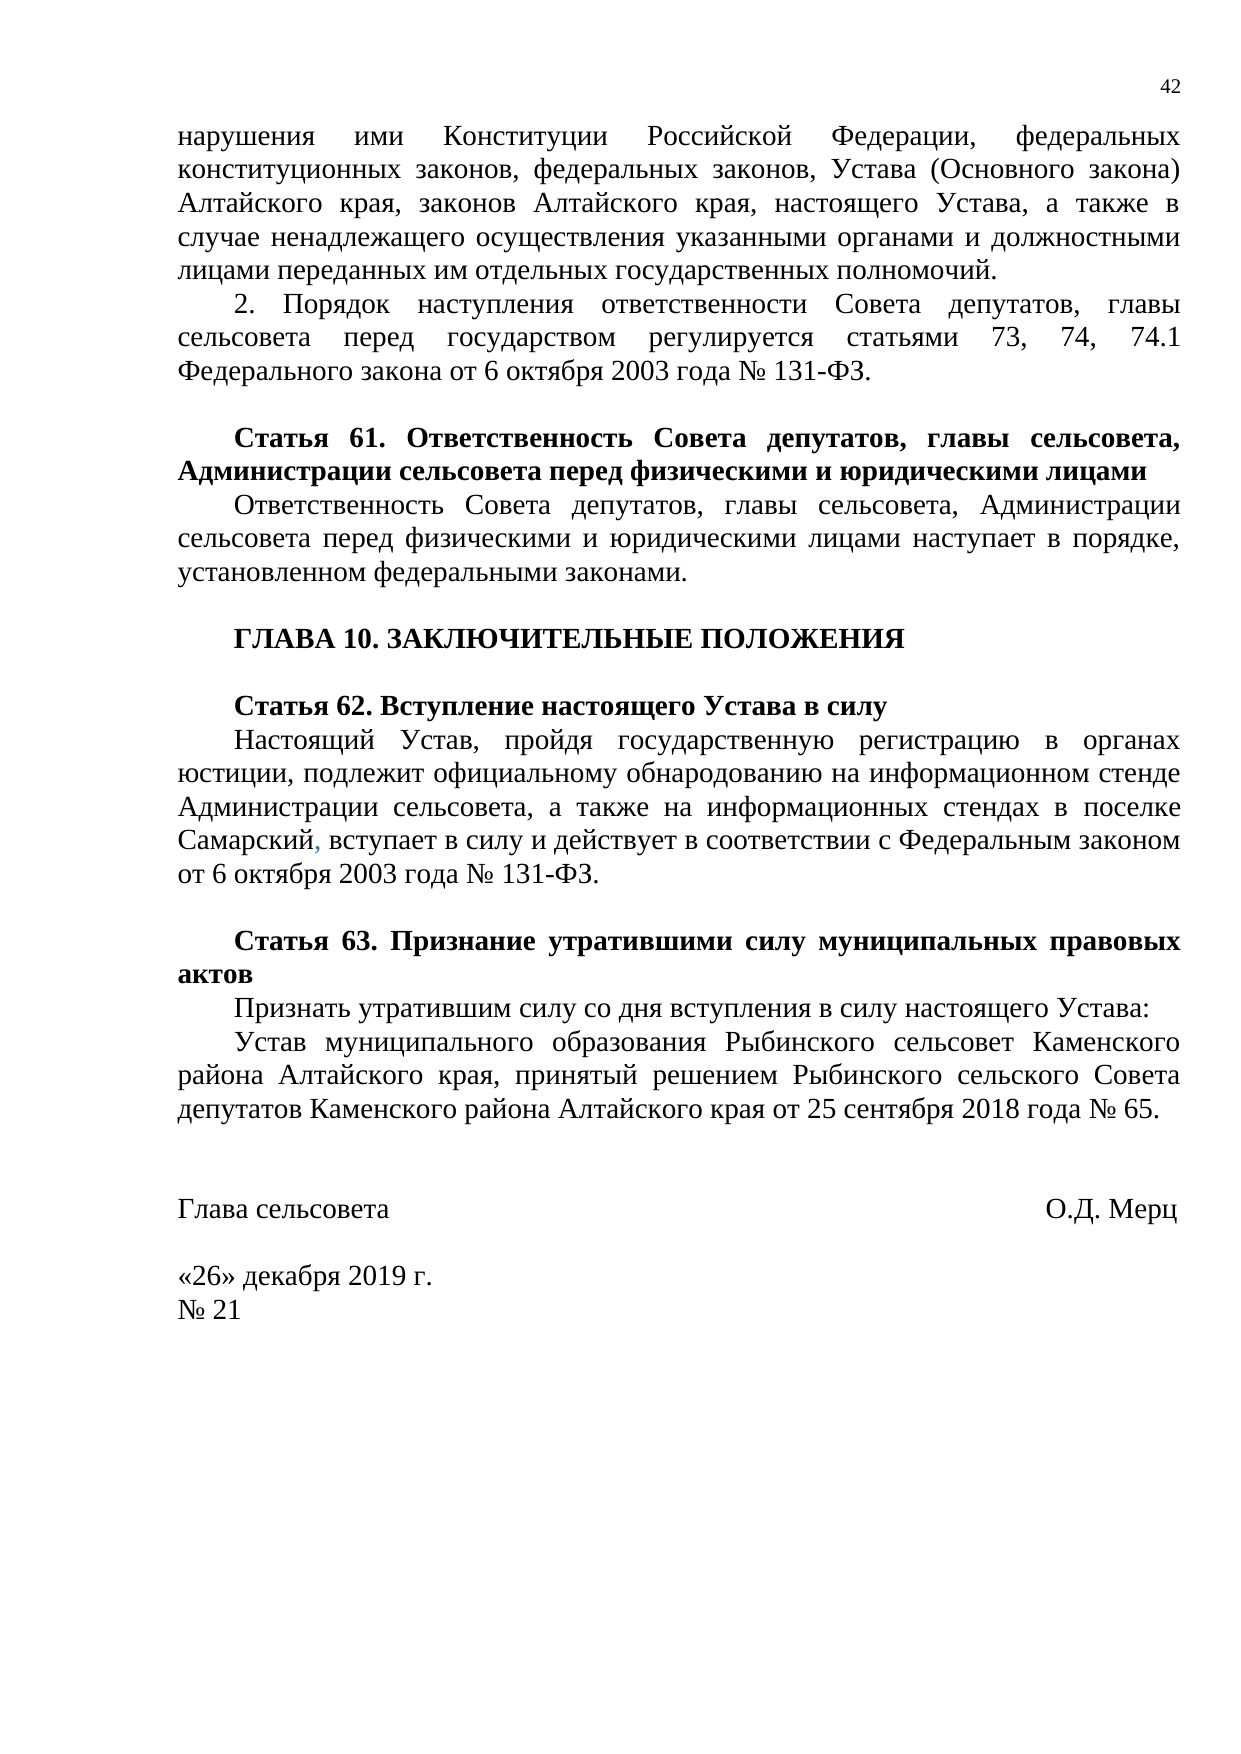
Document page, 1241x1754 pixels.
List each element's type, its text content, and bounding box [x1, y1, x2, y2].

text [177, 118, 1181, 286]
text Признать утратившим силу со дня вступления в силу настоящего Устава: [177, 990, 1181, 1024]
text Статья 61. Ответственность Совета депутатов, главы сельсовета, Администрации сельсовета перед физическими и юридическими лицами [177, 420, 1181, 487]
text Настоящий Устав, пройдя государственную регистрацию в органах юстиции, подлежит официальному обнародованию на информационном стенде Администрации сельсовета, а также на информационных стендах в поселке Самарский, вступает в силу и действует в соответствии с Федеральным законом от 6 октября 2003 года № 131-ФЗ. [177, 722, 1181, 889]
subtitle Статья 62. Вступление настоящего Устава в силу [177, 688, 1181, 722]
text № 21 [177, 1292, 1181, 1326]
subtitle ГЛАВА 10. ЗАКЛЮЧИТЕЛЬНЫЕ ПОЛОЖЕНИЯ [177, 621, 1181, 655]
text Статья 63. Признание утратившими силу муниципальных правовых актов [177, 923, 1181, 990]
text Глава сельсовета О.Д. Мерц [177, 1191, 1181, 1225]
text «26» декабря 2019 г. [177, 1258, 1181, 1292]
text 2. Порядок наступления ответственности Совета депутатов, главы сельсовета перед государством регулируется статьями 73, 74, 74.1 Федерального закона от 6 октября 2003 года № 131-ФЗ. [177, 286, 1181, 386]
text Устав муниципального образования Рыбинского сельсовет Каменского района Алтайского края, принятый решением Рыбинского сельского Совета депутатов Каменского района Алтайского края от 25 сентября 2018 года № 65. [177, 1024, 1181, 1124]
text Ответственность Совета депутатов, главы сельсовета, Администрации сельсовета перед физическими и юридическими лицами наступает в порядке, установленном федеральными законами. [177, 487, 1181, 588]
